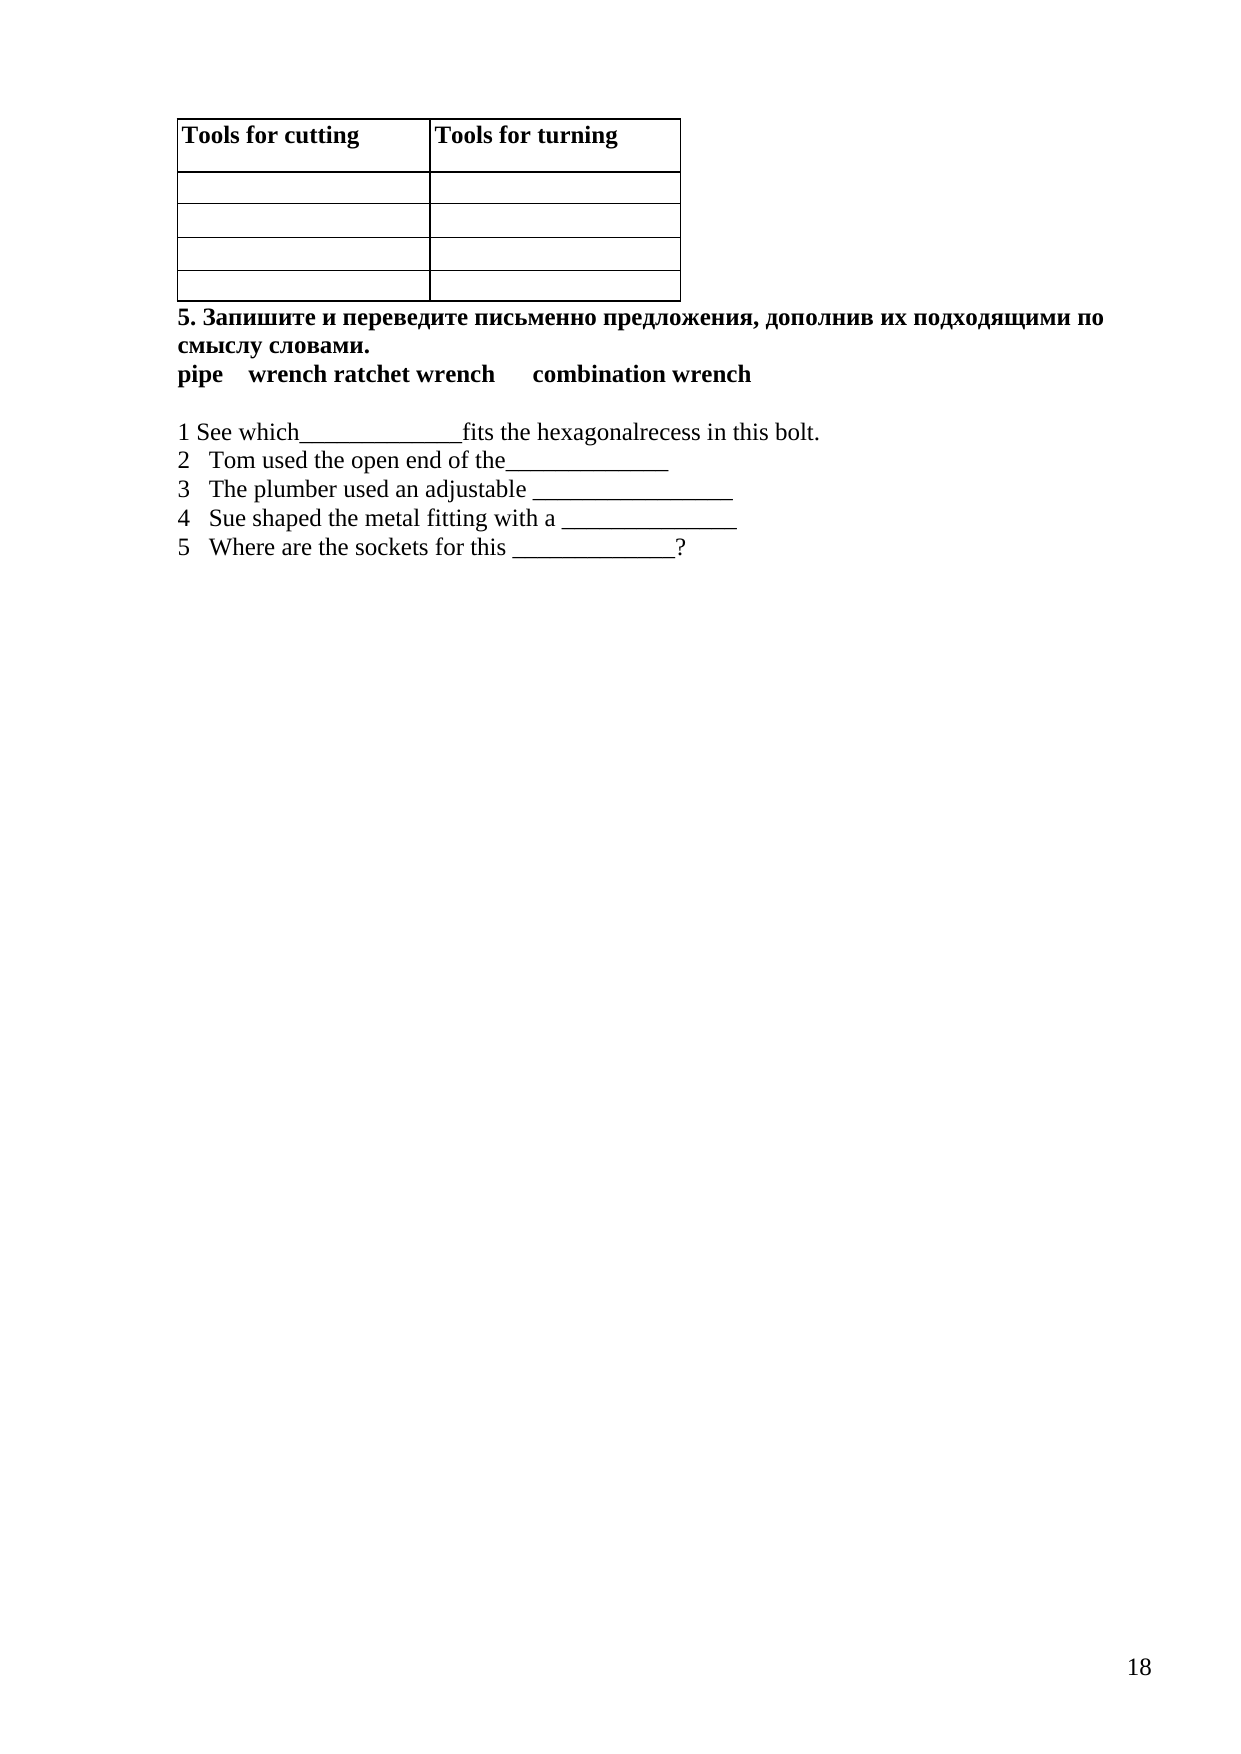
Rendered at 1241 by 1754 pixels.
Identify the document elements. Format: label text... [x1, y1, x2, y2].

table_cell [676, 173, 680, 202]
table_header Tools for cutting [178, 120, 429, 171]
text 4 Sue shaped the metal fitting with a ______________ [177, 503, 1152, 532]
table_cell [431, 238, 680, 270]
table_header Tools for turning [431, 120, 680, 171]
table_cell [431, 204, 680, 237]
table_cell [676, 271, 680, 300]
text 1 See which_____________fits the hexagonalrecess in this bolt. [177, 417, 1152, 445]
table_cell [178, 204, 429, 237]
text 2 Tom used the open end of the_____________ [177, 445, 1152, 474]
text pipe wrench ratchet wrench combination wrench [177, 359, 1152, 388]
table_cell [178, 238, 429, 270]
text 5. Запишите и переведите письменно предложения, дополнив их подходящими по смыслу словами. [177, 302, 1152, 359]
text 5 Where are the sockets for this _____________? [177, 532, 1152, 560]
text 3 The plumber used an adjustable ________________ [177, 474, 1152, 503]
